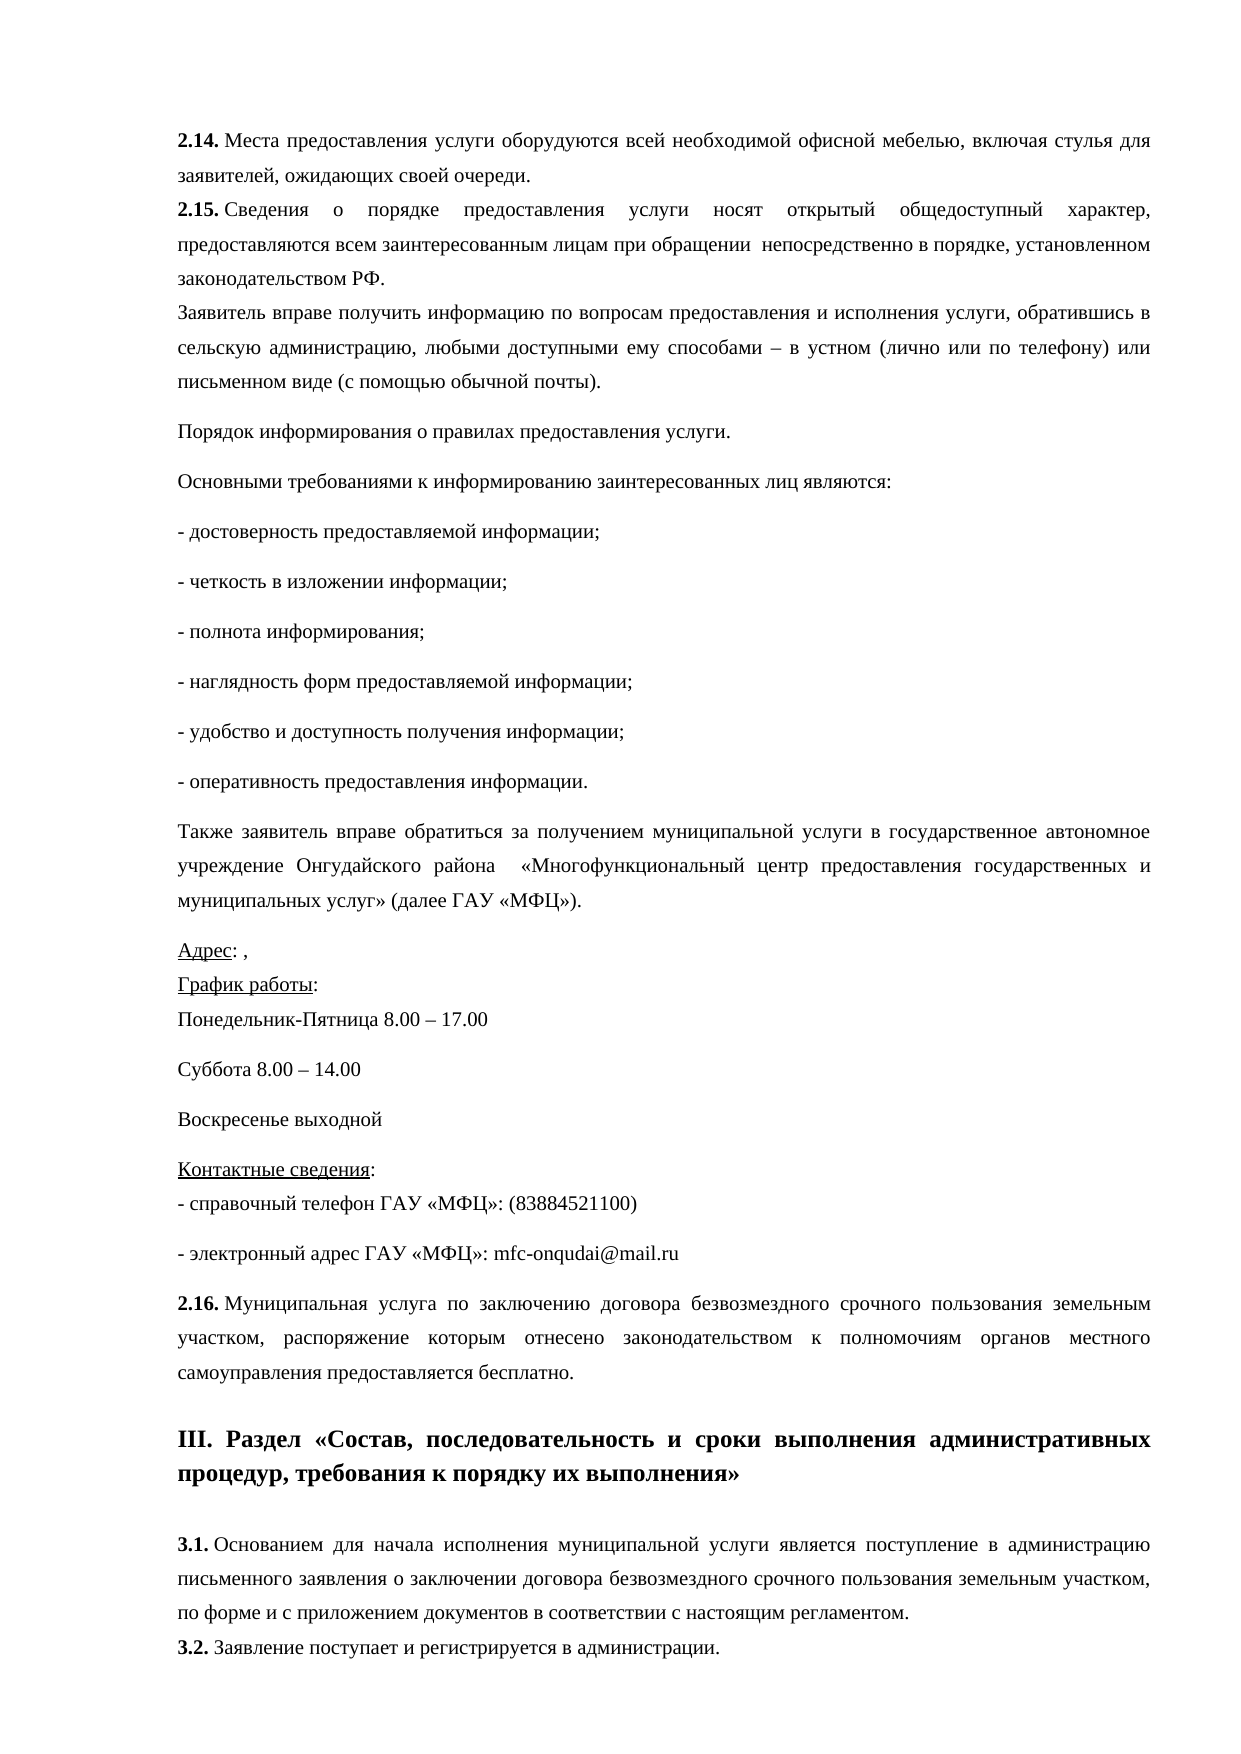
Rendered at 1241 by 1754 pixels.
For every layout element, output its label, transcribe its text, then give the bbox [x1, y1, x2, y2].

text Контактные сведения: [177, 1146, 1152, 1181]
text График работы: [177, 962, 1152, 996]
text 3.2. Заявление поступает и регистрируется в администрации. [177, 1624, 1152, 1659]
text Адрес: , [177, 927, 1152, 962]
text Заявитель вправе получить информацию по вопросам предоставления и исполнения услуги, обратившись в сельскую администрацию, любыми доступными ему способами – в устном (лично или по телефону) или письменном виде (с помощью обычной почты). [177, 290, 1152, 393]
text - оперативность предоставления информации. [177, 759, 1152, 793]
text Суббота 8.00 – 14.00 [177, 1046, 1152, 1081]
text - полнота информирования; [177, 609, 1152, 643]
text Порядок информирования о правилах предоставления услуги. [177, 409, 1152, 443]
text - справочный телефон ГАУ «МФЦ»: (83884521100) [177, 1181, 1152, 1215]
text 2.16. Муниципальная услуга по заключению договора безвозмездного срочного пользования земельным участком, распоряжение которым отнесено законодательством к полномочиям органов местного самоуправления предоставляется бесплатно. [177, 1281, 1152, 1384]
text - достоверность предоставляемой информации; [177, 509, 1152, 543]
text Основными требованиями к информированию заинтересованных лиц являются: [177, 459, 1152, 493]
text - удобство и доступность получения информации; [177, 709, 1152, 743]
text III. Раздел «Состав, последовательность и сроки выполнения административных процедур, требования к порядку их выполнения» [177, 1418, 1152, 1487]
text Также заявитель вправе обратиться за получением муниципальной услуги в государственное автономное учреждение Онгудайского района «Многофункциональный центр предоставления государственных и муниципальных услуг» (далее ГАУ «МФЦ»). [177, 809, 1152, 912]
text - электронный адрес ГАУ «МФЦ»: mfc-onqudai@mail.ru [177, 1231, 1152, 1265]
text 3.1. Основанием для начала исполнения муниципальной услуги является поступление в администрацию письменного заявления о заключении договора безвозмездного срочного пользования земельным участком, по форме и с приложением документов в соответствии с настоящим регламентом. [177, 1521, 1152, 1624]
text - наглядность форм предоставляемой информации; [177, 659, 1152, 693]
text 2.14. Места предоставления услуги оборудуются всей необходимой офисной мебелью, включая стулья для заявителей, ожидающих своей очереди. [177, 118, 1152, 187]
text Понедельник-Пятница 8.00 – 17.00 [177, 996, 1152, 1031]
text - четкость в изложении информации; [177, 559, 1152, 593]
text Воскресенье выходной [177, 1096, 1152, 1131]
text 2.15. Сведения о порядке предоставления услуги носят открытый общедоступный характер, предоставляются всем заинтересованным лицам при обращении непосредственно в порядке, установленном законодательством РФ. [177, 187, 1152, 290]
